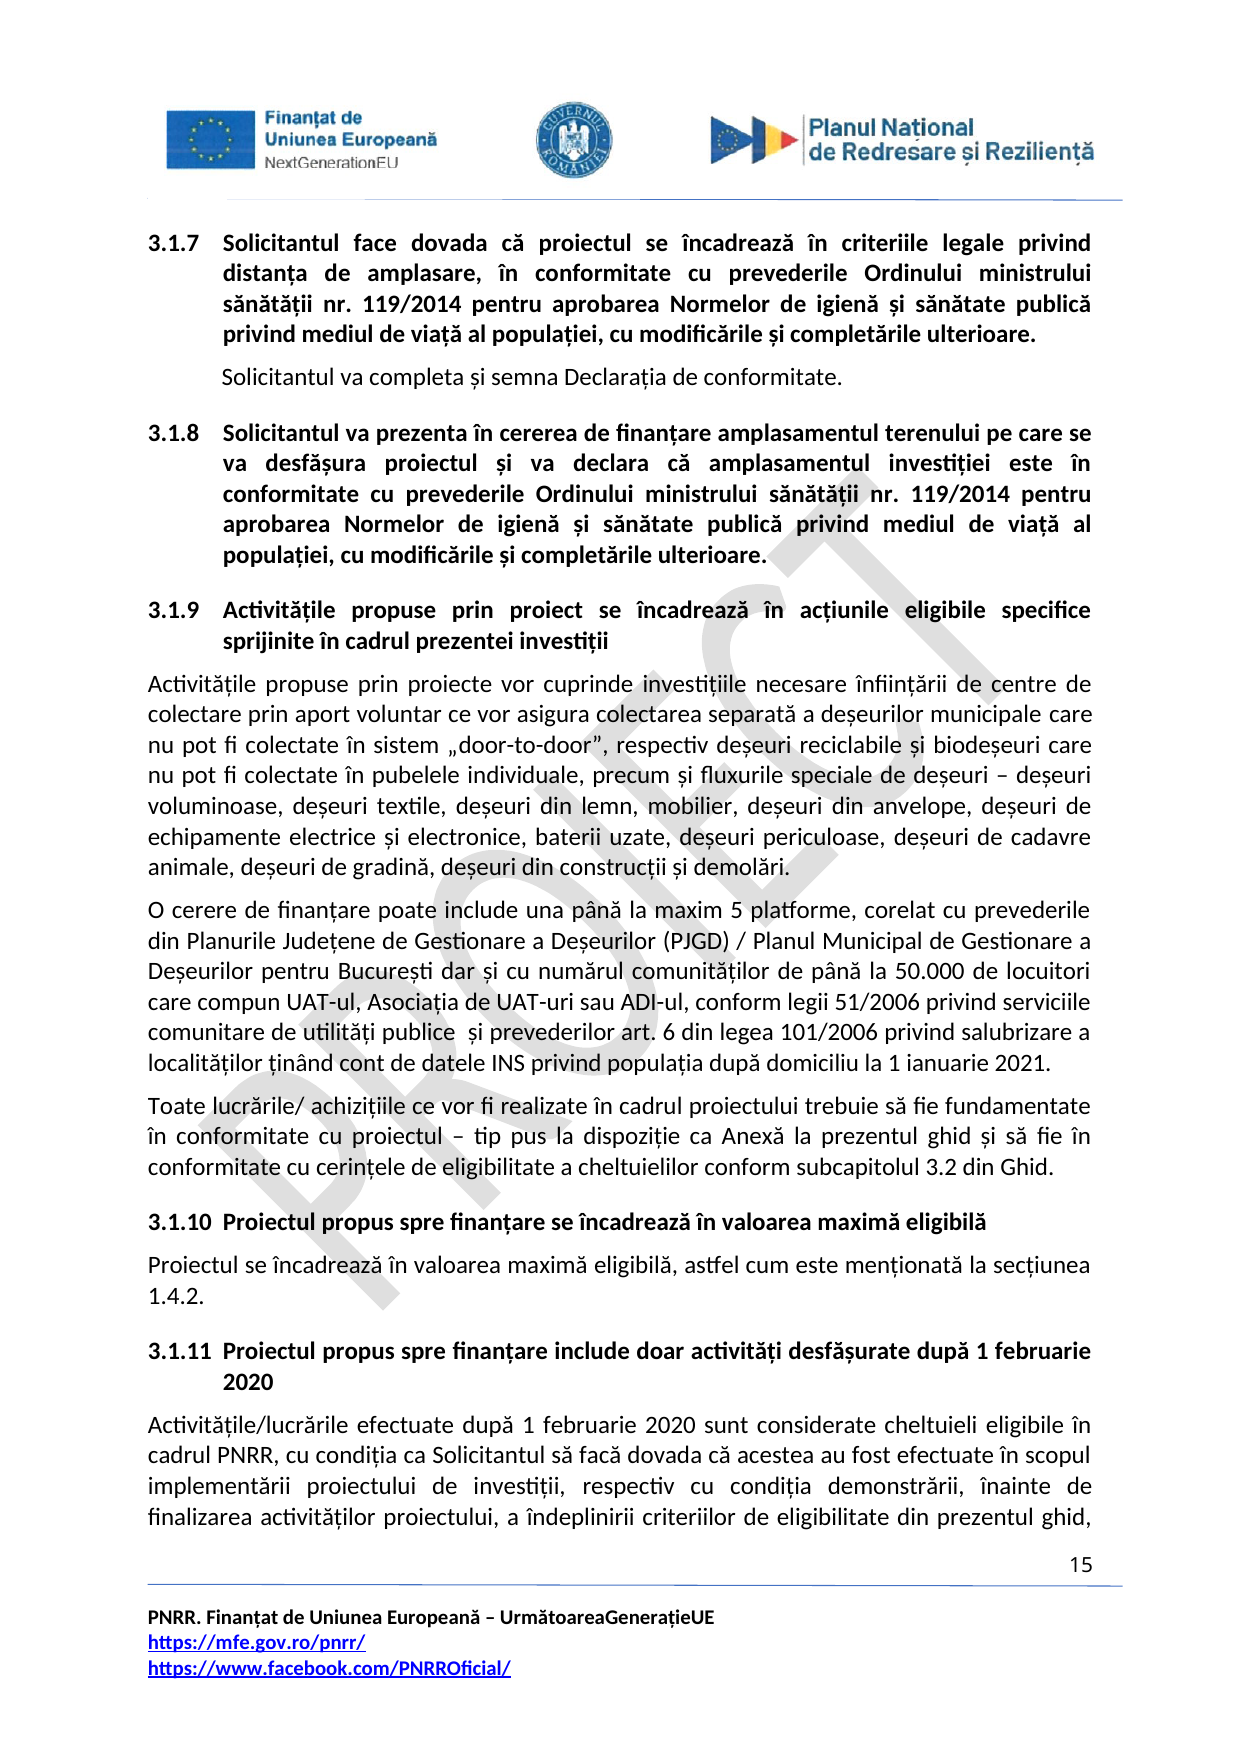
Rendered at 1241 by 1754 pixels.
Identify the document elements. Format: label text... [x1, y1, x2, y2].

subtitle Solicitantul va prezenta în cererea de finanțare amplasamentul terenului pe care se va desfășura proiectul și va declara că amplasamentul investiției este în conformitate cu prevederile Ordinului ministrului sănătății nr. 119/2014 pentru aprobarea Normelor de igienă și sănătate publică privind mediul de viață al populației, cu modificările și completările ulterioare. [148, 417, 1093, 569]
text Toate lucrările/ achizițiile ce vor fi realizate în cadrul proiectului trebuie să fie fundamentate în conformitate cu proiectul – tip pus la dispoziție ca Anexă la prezentul ghid și să fie în conformitate cu cerințele de eligibilitate a cheltuielilor conform subcapitolul 3.2 din Ghid. [148, 1090, 1093, 1181]
subtitle Proiectul propus spre finanțare se încadrează în valoarea maximă eligibilă [148, 1206, 1093, 1237]
text Solicitantul va completa și semna Declarația de conformitate. [221, 361, 1093, 392]
picture [147, 73, 1123, 199]
subtitle Proiectul propus spre finanțare include doar activități desfășurate după 1 februarie 2020 [148, 1336, 1093, 1397]
subtitle Activitățile propuse prin proiect se încadrează în acțiunile eligibile specifice sprijinite în cadrul prezentei investiții [148, 594, 1093, 656]
subtitle Solicitantul face dovada că proiectul se încadrează în criteriile legale privind distanța de amplasare, în conformitate cu prevederile Ordinului ministrului sănătății nr. 119/2014 pentru aprobarea Normelor de igienă și sănătate publică privind mediul de viață al populației, cu modificările și completările ulterioare. [148, 227, 1093, 349]
text Activitățile propuse prin proiecte vor cuprinde investițiile necesare înființării de centre de colectare prin aport voluntar ce vor asigura colectarea separată a deșeurilor municipale care nu pot fi colectate în sistem „door-to-door”, respectiv deșeuri reciclabile și biodeșeuri care nu pot fi colectate în pubelele individuale, precum și fluxurile speciale de deșeuri – deșeuri voluminoase, deșeuri textile, deșeuri din lemn, mobilier, deșeuri din anvelope, deșeuri de echipamente electrice și electronice, baterii uzate, deșeuri periculoase, deșeuri de cadavre animale, deșeuri de gradină, deșeuri din construcții și demolări. [148, 668, 1093, 882]
text Proiectul se încadrează în valoarea maximă eligibilă, astfel cum este menționată la secțiunea 1.4.2. [148, 1249, 1093, 1311]
text O cerere de finanțare poate include una până la maxim 5 platforme, corelat cu prevederile din Planurile Județene de Gestionare a Deșeurilor (PJGD) / Planul Municipal de Gestionare a Deșeurilor pentru București dar și cu numărul comunităților de până la 50.000 de locuitori care compun UAT-ul, Asociația de UAT-uri sau ADI-ul, conform legii 51/2006 privind serviciile comunitare de utilități publice și prevederilor art. 6 din legea 101/2006 privind salubrizare a localităților ținând cont de datele INS privind populația după domiciliu la 1 ianuarie 2021. [148, 894, 1093, 1077]
